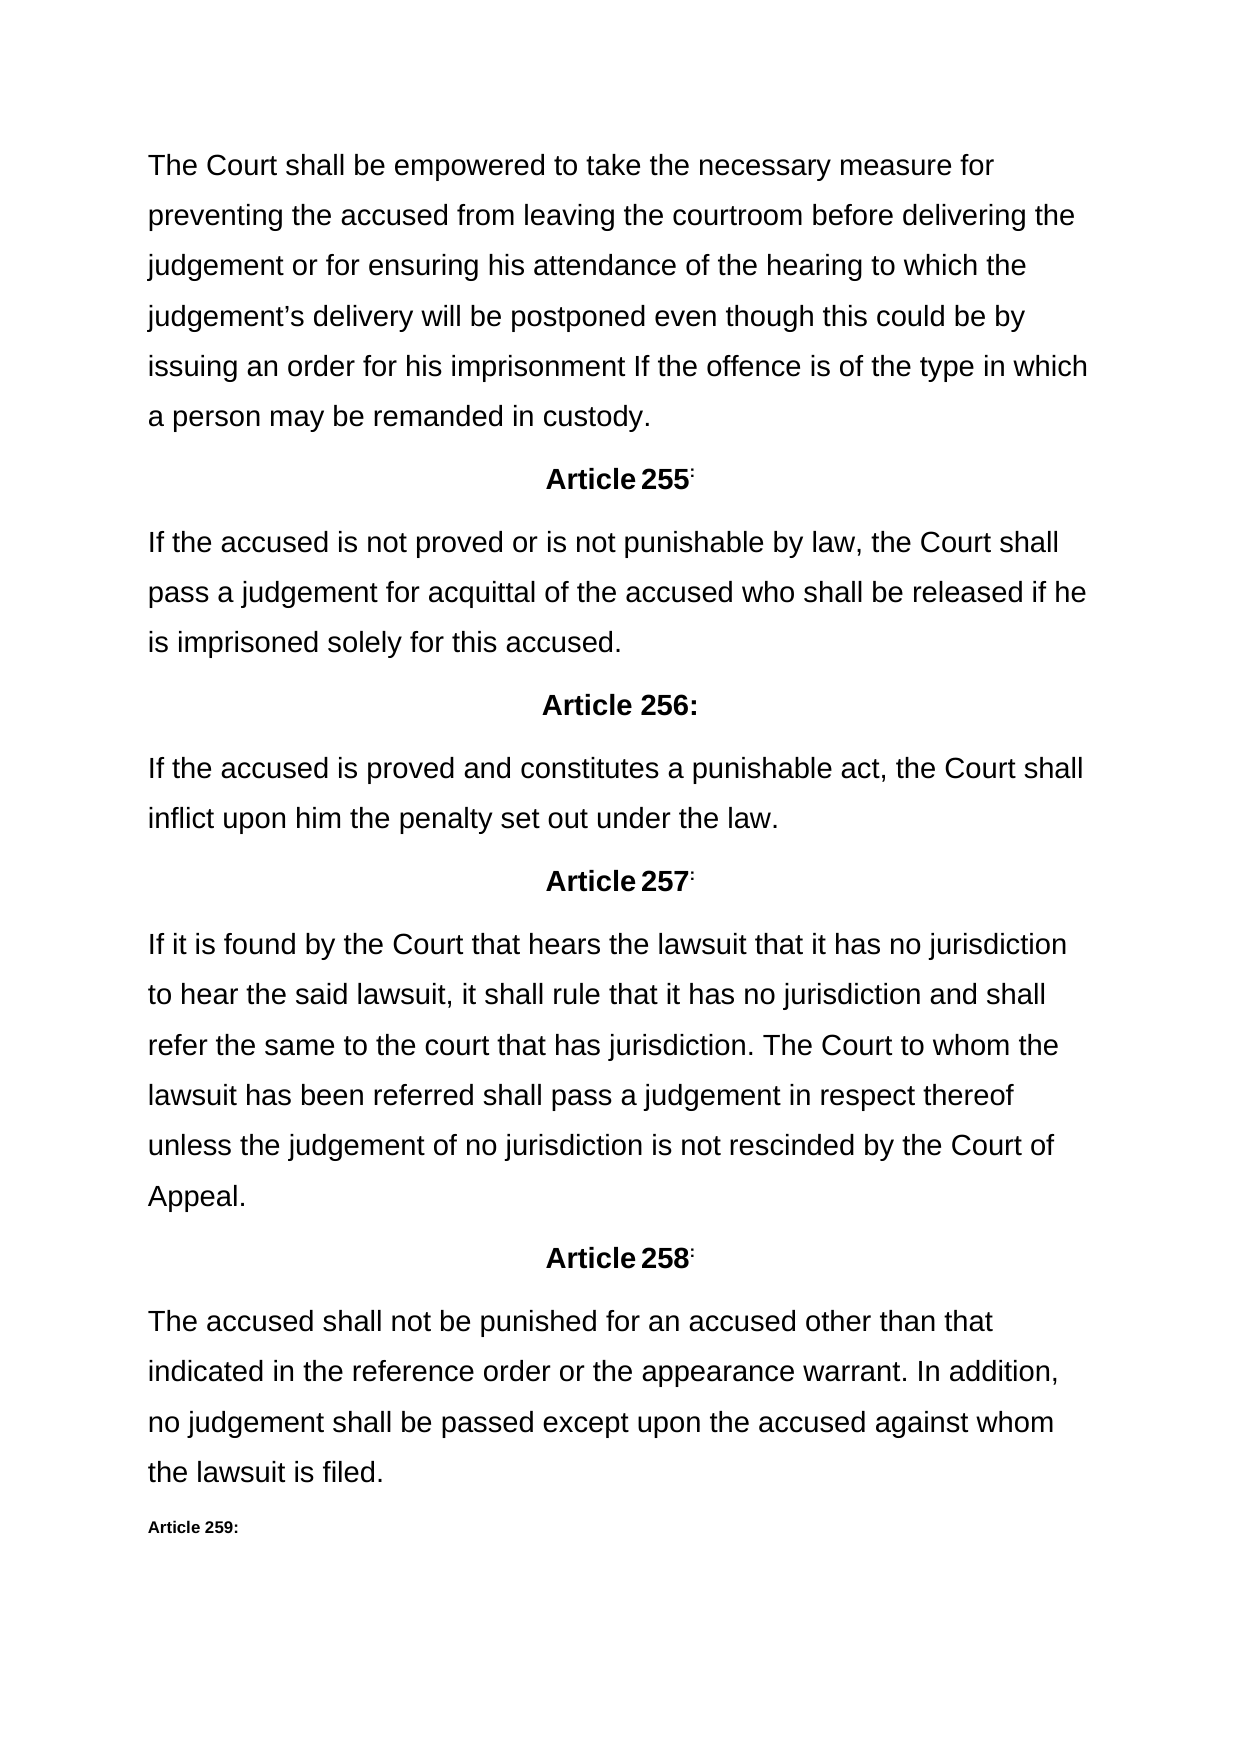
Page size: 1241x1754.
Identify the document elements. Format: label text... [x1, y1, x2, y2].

text If the accused is not proved or is not punishable by law, the Court shall pass a judgement for acquittal of the accused who shall be released if he is imprisoned solely for this accused. [148, 525, 1093, 659]
text Article 257: [148, 864, 1093, 898]
text Article 256: [148, 688, 1093, 722]
text If it is found by the Court that hears the lawsuit that it has no jurisdiction to hear the said lawsuit, it shall rule that it has no jurisdiction and shall refer the same to the court that has jurisdiction. The Court to whom the lawsuit has been referred shall pass a judgement in respect thereof unless the judgement of no jurisdiction is not rescinded by the Court of Appeal. [148, 927, 1093, 1212]
text Article 258: [148, 1241, 1093, 1275]
text If the accused is proved and constitutes a punishable act, the Court shall inflict upon him the penalty set out under the law. [148, 751, 1093, 835]
text The Court shall be empowered to take the necessary measure for preventing the accused from leaving the courtroom before delivering the judgement or for ensuring his attendance of the hearing to which the judgement’s delivery will be postponed even though this could be by issuing an order for his imprisonment If the offence is of the type in which a person may be remanded in custody. [148, 148, 1093, 433]
text The accused shall not be punished for an accused other than that indicated in the reference order or the appearance warrant. In addition, no judgement shall be passed except upon the accused against whom the lawsuit is filed. [148, 1304, 1093, 1489]
text Article 259: [148, 1518, 1093, 1551]
text Article 255: [148, 462, 1093, 496]
